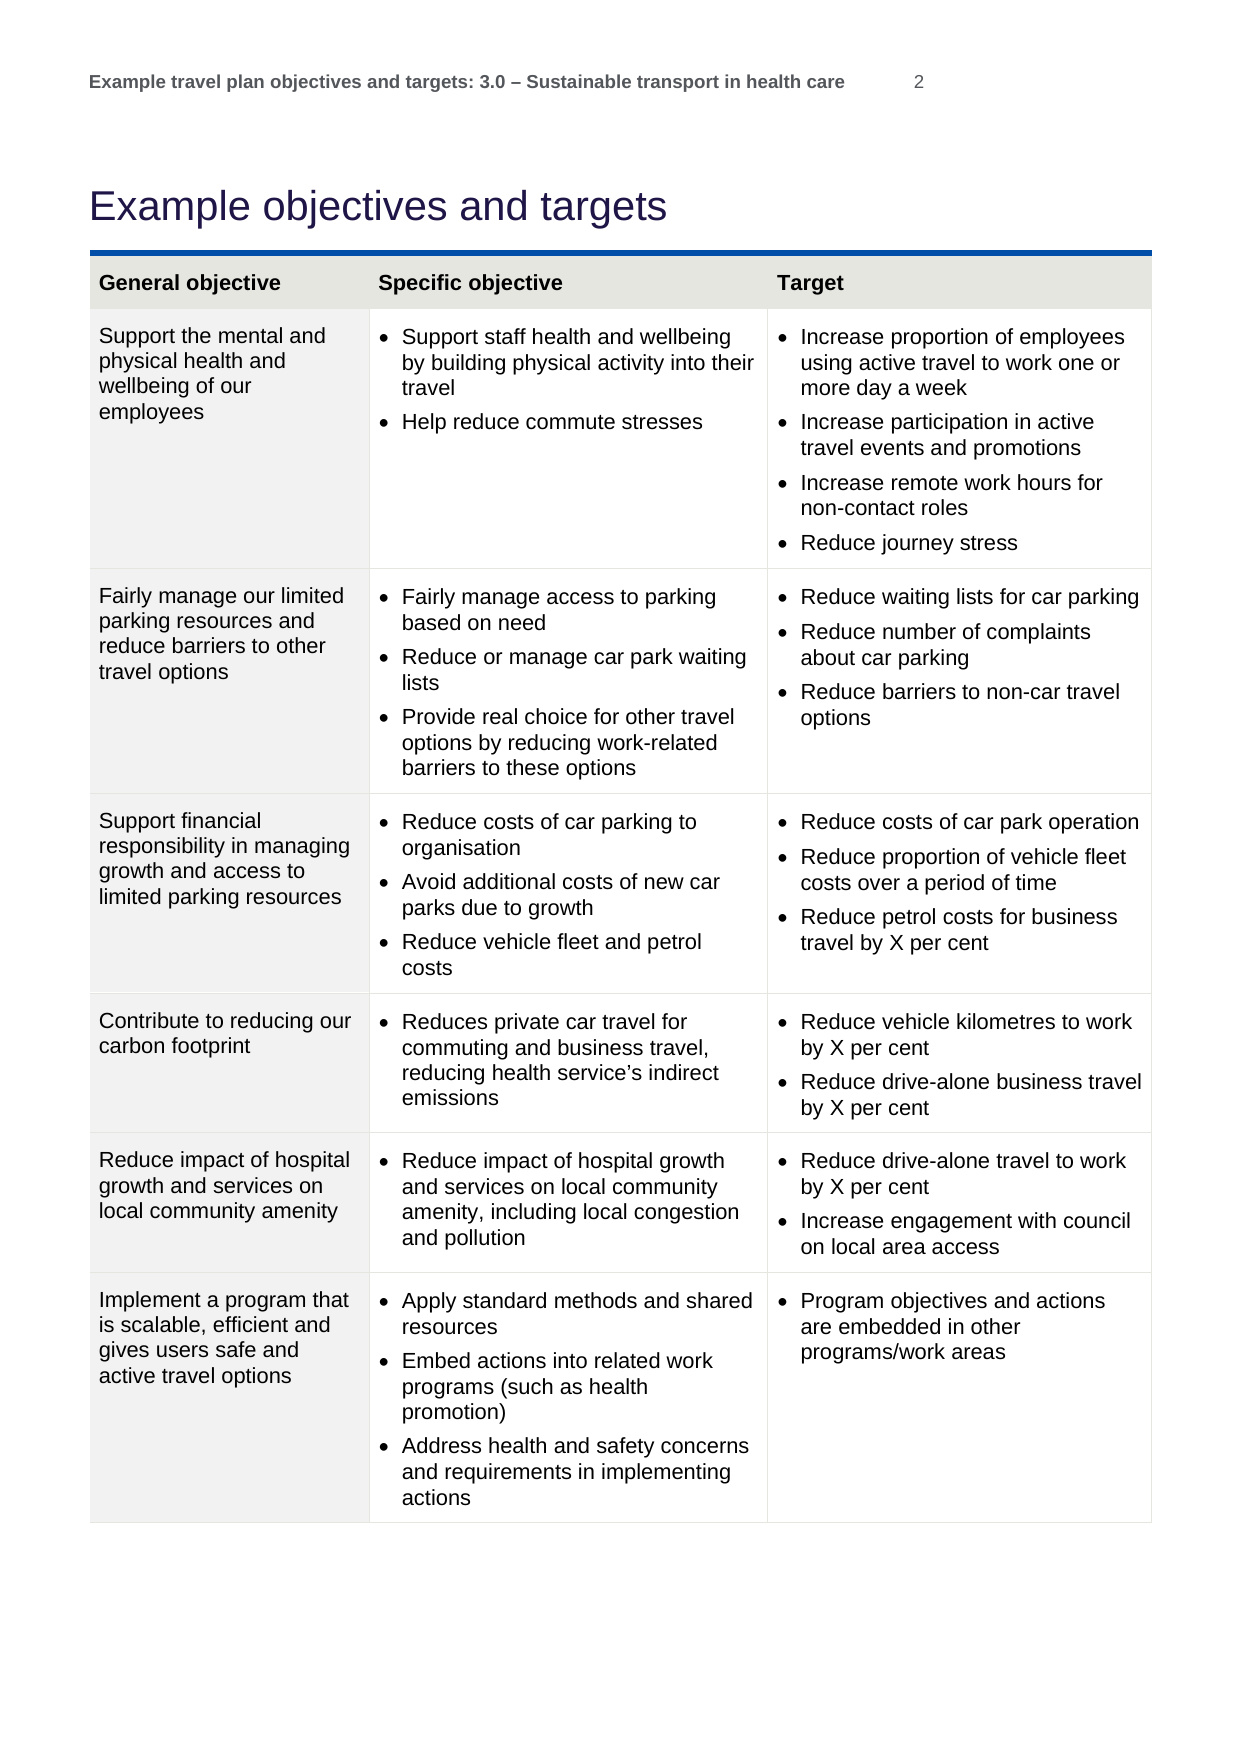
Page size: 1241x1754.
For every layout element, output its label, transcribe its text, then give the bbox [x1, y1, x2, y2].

table_cell Contribute to reducing our carbon footprint [90, 994, 369, 1132]
table_cell Support the mental and physical health and wellbeing of our employees [90, 309, 369, 568]
table_cell Program objectives and actions are embedded in other programs/work areas [768, 1273, 1151, 1522]
table_cell Reduces private car travel for commuting and business travel, reducing health service’s indirect emissions [370, 994, 767, 1132]
table_cell Reduce waiting lists for car parking Reduce number of complaints about car parking Reduce barriers to non-car travel options [768, 569, 1151, 793]
table_cell Reduce impact of hospital growth and services on local community amenity, including local congestion and pollution [370, 1133, 767, 1272]
table_cell Implement a program that is scalable, efficient and gives users safe and active travel options [90, 1273, 369, 1522]
table_cell Increase proportion of employees using active travel to work one or more day a week Increase participation in active travel events and promotions Increase remote work hours for non-contact roles Reduce journey stress [768, 309, 1151, 568]
table_cell Reduce drive-alone travel to work by X per cent Increase engagement with council on local area access [768, 1133, 1151, 1272]
table_header Specific objective [369, 256, 768, 308]
table_cell Reduce costs of car park operation Reduce proportion of vehicle fleet costs over a period of time Reduce petrol costs for business travel by X per cent [768, 794, 1151, 992]
table_header Target [768, 256, 1152, 308]
table_header General objective [90, 256, 369, 308]
table_cell Fairly manage access to parking based on need Reduce or manage car park waiting lists Provide real choice for other travel options by reducing work-related barriers to these options [370, 569, 767, 793]
table_cell Reduce vehicle kilometres to work by X per cent Reduce drive-alone business travel by X per cent [768, 994, 1151, 1132]
table_cell Fairly manage our limited parking resources and reduce barriers to other travel options [90, 569, 369, 793]
table_cell Support financial responsibility in managing growth and access to limited parking resources [90, 794, 369, 992]
table_cell Apply standard methods and shared resources Embed actions into related work programs (such as health promotion) Address health and safety concerns and requirements in implementing actions [370, 1273, 767, 1522]
table_cell Reduce costs of car parking to organisation Avoid additional costs of new car parks due to growth Reduce vehicle fleet and petrol costs [370, 794, 767, 992]
table_cell Support staff health and wellbeing by building physical activity into their travel Help reduce commute stresses [370, 309, 767, 568]
subtitle Example objectives and targets [89, 181, 1152, 229]
table_cell Reduce impact of hospital growth and services on local community amenity [90, 1133, 369, 1272]
